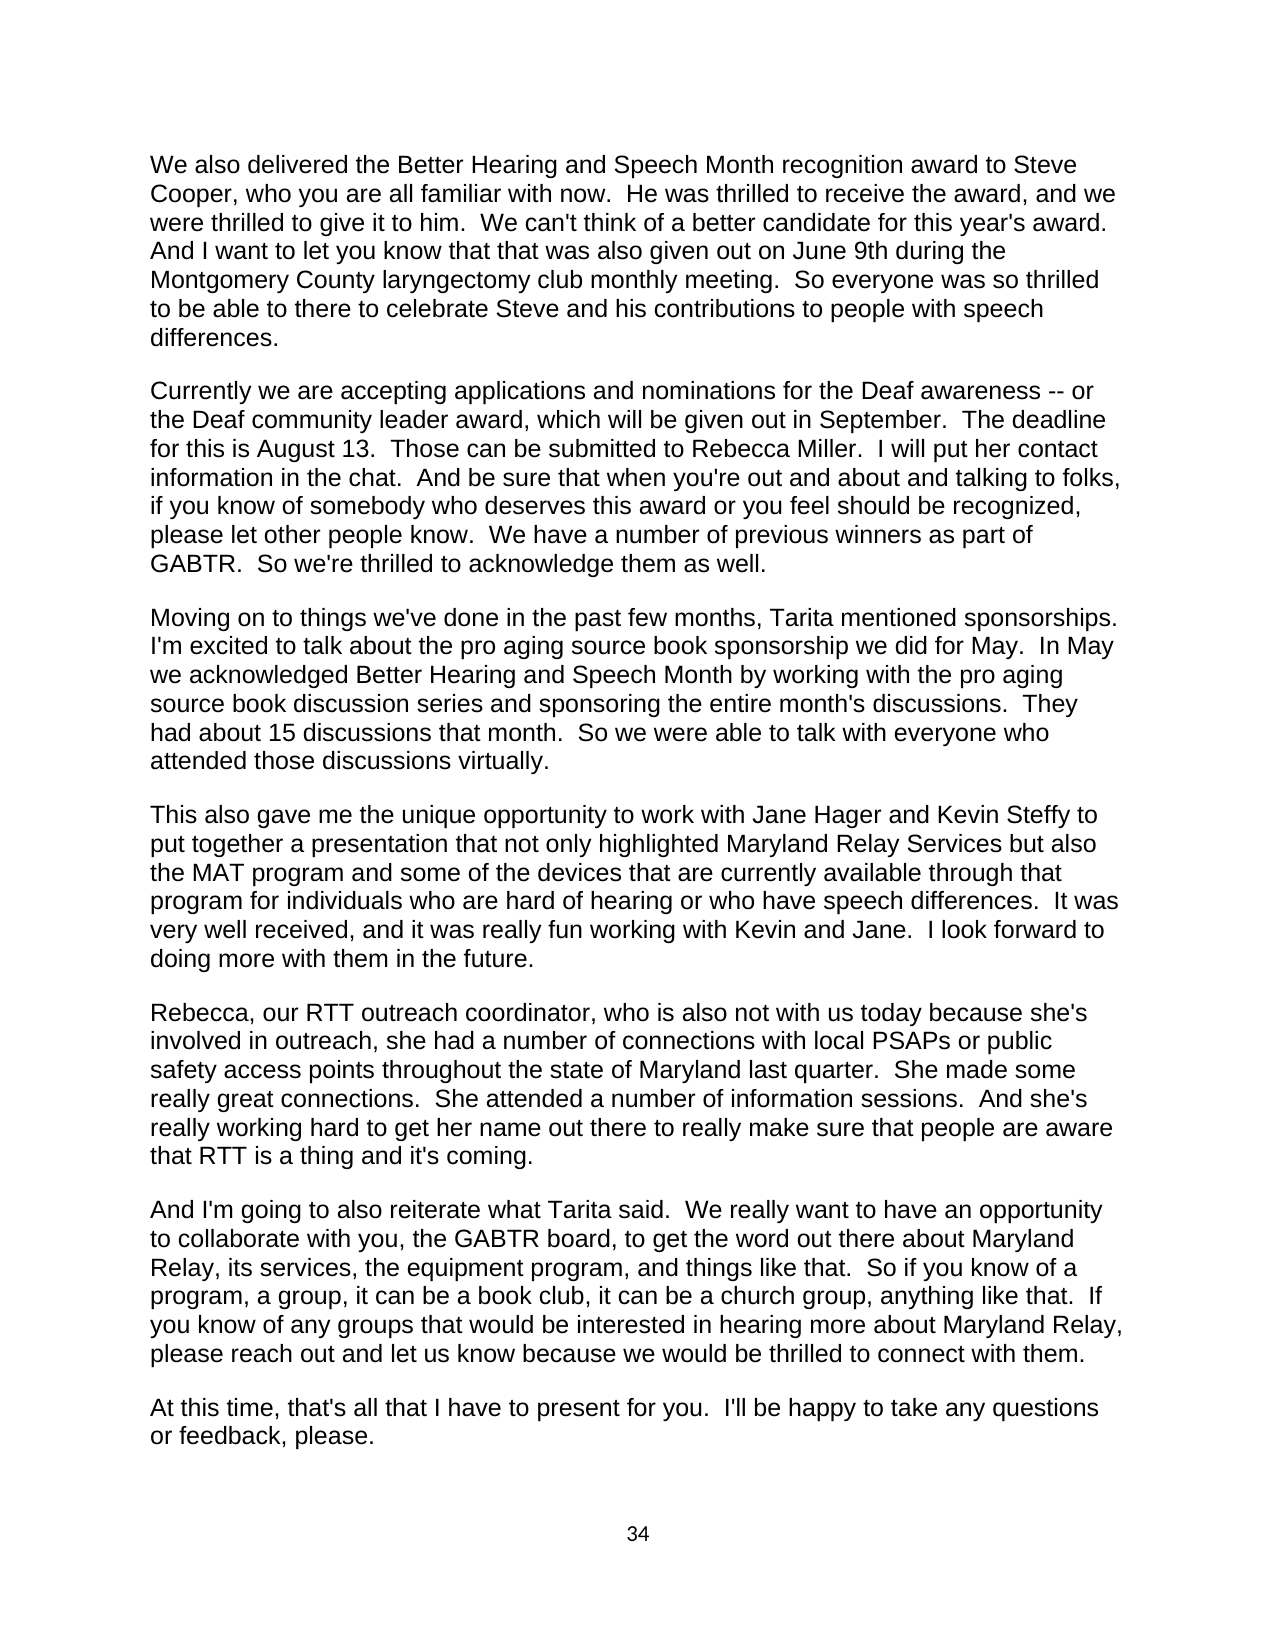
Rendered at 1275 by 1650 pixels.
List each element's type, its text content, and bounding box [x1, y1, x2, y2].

text This also gave me the unique opportunity to work with Jane Hager and Kevin Steffy to put together a presentation that not only highlighted Maryland Relay Services but also the MAT program and some of the devices that are currently available through that program for individuals who are hard of hearing or who have speech differences. It was very well received, and it was really fun working with Kevin and Jane. I look forward to doing more with them in the future. [150, 800, 1125, 972]
text Moving on to things we've done in the past few months, Tarita mentioned sponsorships. I'm excited to talk about the pro aging source book sponsorship we did for May. In May we acknowledged Better Hearing and Speech Month by working with the pro aging source book discussion series and sponsoring the entire month's discussions. They had about 15 discussions that month. So we were able to talk with everyone who attended those discussions virtually. [150, 602, 1125, 775]
text And I'm going to also reiterate what Tarita said. We really want to have an opportunity to collaborate with you, the GABTR board, to get the word out there about Maryland Relay, its services, the equipment program, and things like that. So if you know of a program, a group, it can be a book club, it can be a church group, anything like that. If you know of any groups that would be interested in hearing more about Maryland Relay, please reach out and let us know because we would be thrilled to connect with them. [150, 1195, 1125, 1367]
text Rebecca, our RTT outreach coordinator, who is also not with us today because she's involved in outreach, she had a number of connections with local PSAPs or public safety access points throughout the state of Maryland last quarter. She made some really great connections. She attended a number of information sessions. And she's really working hard to get her name out there to really make sure that people are aware that RTT is a thing and it's coming. [150, 997, 1125, 1170]
text At this time, that's all that I have to present for you. I'll be happy to take any questions or feedback, please. [150, 1392, 1125, 1450]
text We also delivered the Better Hearing and Speech Month recognition award to Steve Cooper, who you are all familiar with now. He was thrilled to receive the award, and we were thrilled to give it to him. We can't think of a better candidate for this year's award. And I want to let you know that that was also given out on June 9th during the Montgomery County laryngectomy club monthly meeting. So everyone was so thrilled to be able to there to celebrate Steve and his contributions to people with speech differences. [150, 150, 1125, 351]
text Currently we are accepting applications and nominations for the Deaf awareness -- or the Deaf community leader award, which will be given out in September. The deadline for this is August 13. Those can be submitted to Rebecca Miller. I will put her contact information in the chat. And be sure that when you're out and about and talking to folks, if you know of somebody who deserves this award or you feel should be recognized, please let other people know. We have a number of previous winners as part of GABTR. So we're thrilled to acknowledge them as well. [150, 376, 1125, 577]
